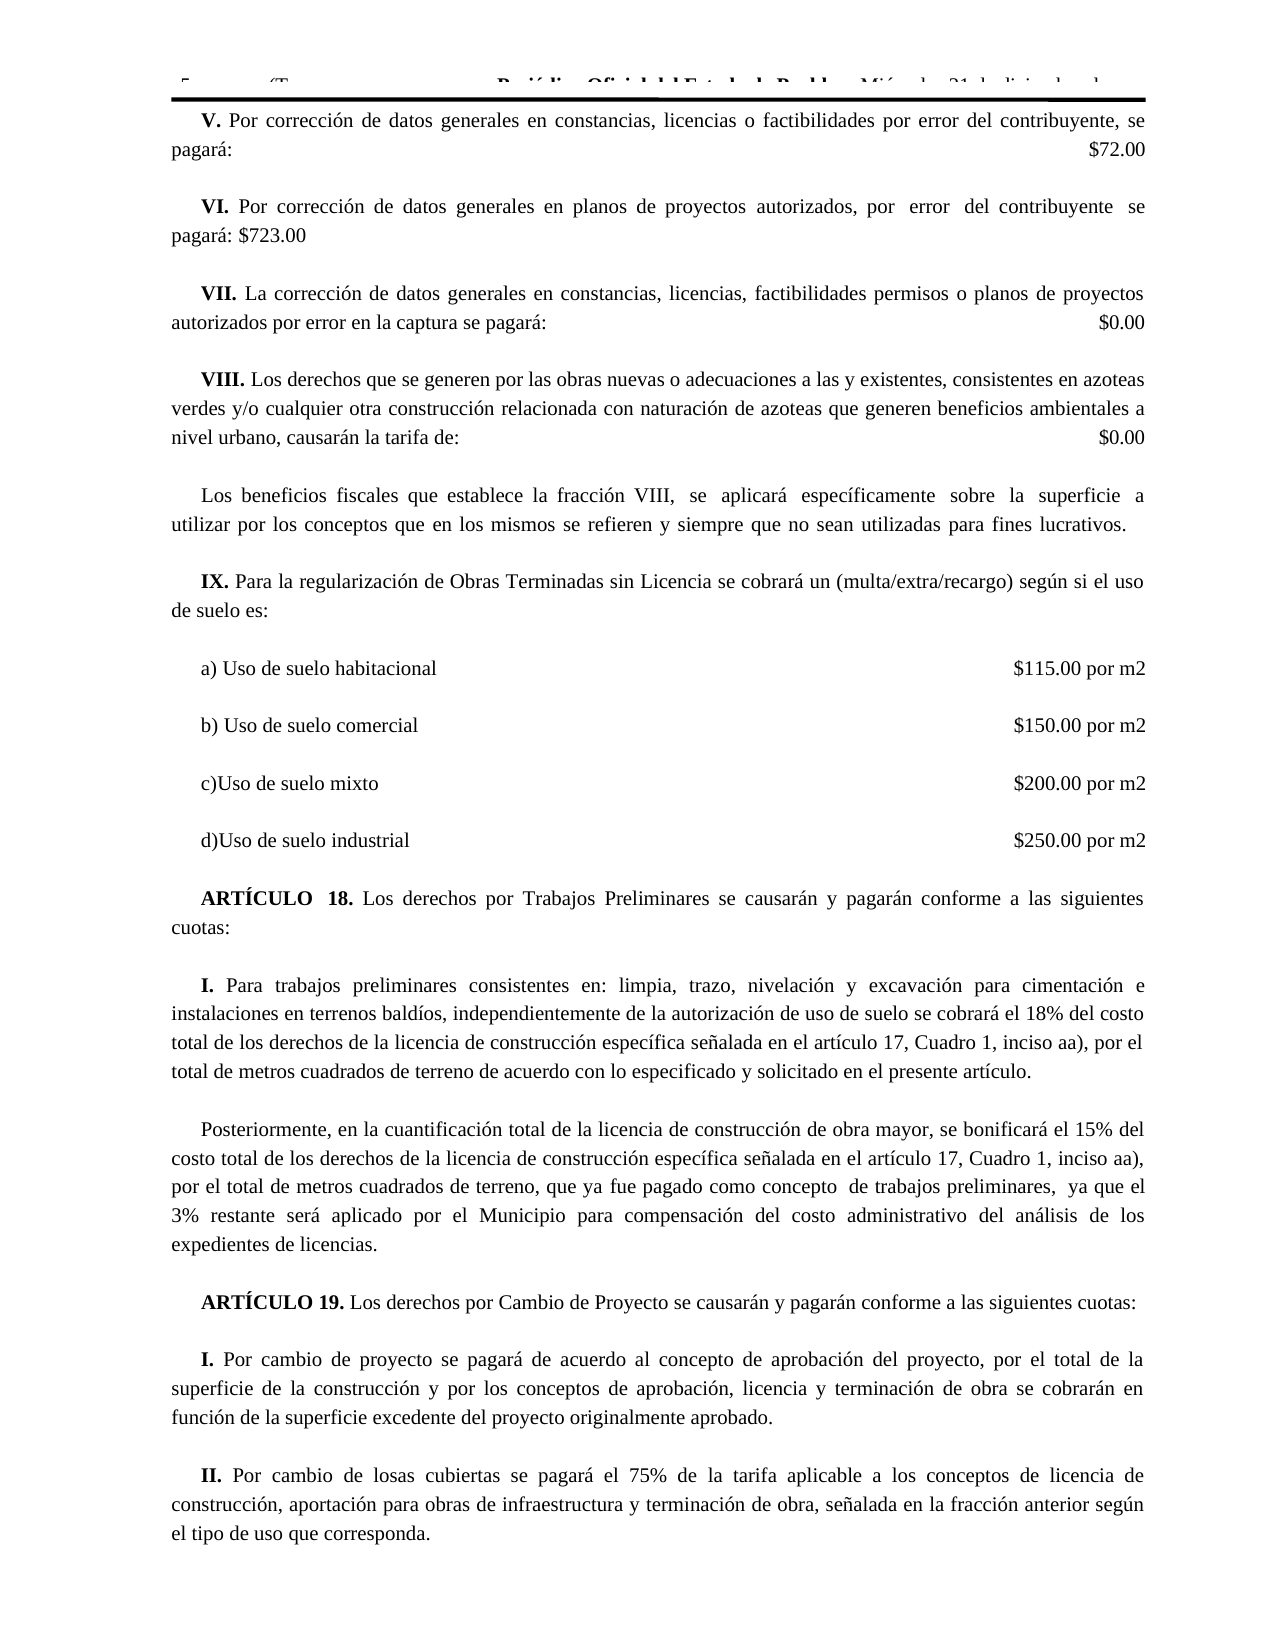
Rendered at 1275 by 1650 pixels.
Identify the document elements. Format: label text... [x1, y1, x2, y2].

text Posteriormente, en la cuantificación total de la licencia de construcción de obra mayor, se bonificará el 15% del costo total de los derechos de la licencia de construcción específica señalada en el artículo 17, Cuadro 1, inciso aa), por el total de metros cuadrados de terreno, que ya fue pagado como concepto de trabajos preliminares, ya que el 3% restante será aplicado por el Municipio para compensación del costo administrativo del análisis de los expedientes de licencias. [171, 1117, 1146, 1256]
list Los derechos que se generen por las obras nuevas o adecuaciones a las y existentes, consistentes en azoteas verdes y/o cualquier otra construcción relacionada con naturación de azoteas que generen beneficios ambientales a nivel urbano, causarán la tarifa de: $0.00 [171, 367, 1146, 449]
text ARTÍCULO 19. Los derechos por Cambio de Proyecto se causarán y pagarán conforme a las siguientes cuotas: [201, 1290, 1171, 1314]
list La corrección de datos generales en constancias, licencias, factibilidades permisos o planos de proyectos autorizados por error en la captura se pagará: $0.00 [171, 281, 1146, 334]
list Uso de suelo mixto $200.00 por m2 [201, 771, 1171, 795]
text Los beneficios fiscales que establece la fracción VIII, se aplicará específicamente sobre la superficie a utilizar por los conceptos que en los mismos se refieren y siempre que no sean utilizadas para fines lucrativos. [171, 483, 1145, 536]
list Uso de suelo comercial $150.00 por m2 [201, 713, 1171, 737]
list Por corrección de datos generales en constancias, licencias o factibilidades por error del contribuyente, se pagará: $72.00 [171, 108, 1146, 161]
list Uso de suelo industrial $250.00 por m2 [201, 828, 1171, 852]
list Por cambio de proyecto se pagará de acuerdo al concepto de aprobación del proyecto, por el total de la superficie de la construcción y por los conceptos de aprobación, licencia y terminación de obra se cobrarán en función de la superficie excedente del proyecto originalmente aprobado. [171, 1347, 1145, 1429]
text I. Para trabajos preliminares consistentes en: limpia, trazo, nivelación y excavación para cimentación e instalaciones en terrenos baldíos, independientemente de la autorización de uso de suelo se cobrará el 18% del costo total de los derechos de la licencia de construcción específica señalada en el artículo 17, Cuadro 1, inciso aa), por el total de metros cuadrados de terreno de acuerdo con lo especificado y solicitado en el presente artículo. [171, 972, 1146, 1083]
list Para la regularización de Obras Terminadas sin Licencia se cobrará un (multa/extra/recargo) según si el uso de suelo es: [171, 569, 1145, 622]
list Por corrección de datos generales en planos de proyectos autorizados, por error del contribuyente se pagará: $723.00 [171, 194, 1146, 247]
text ARTÍCULO 18. Los derechos por Trabajos Preliminares se causarán y pagarán conforme a las siguientes cuotas: [171, 886, 1145, 939]
list Por cambio de losas cubiertas se pagará el 75% de la tarifa aplicable a los conceptos de licencia de construcción, aportación para obras de infraestructura y terminación de obra, señalada en la fracción anterior según el tipo de uso que corresponda. [171, 1463, 1145, 1544]
list Uso de suelo habitacional $115.00 por m2 [201, 656, 1171, 680]
